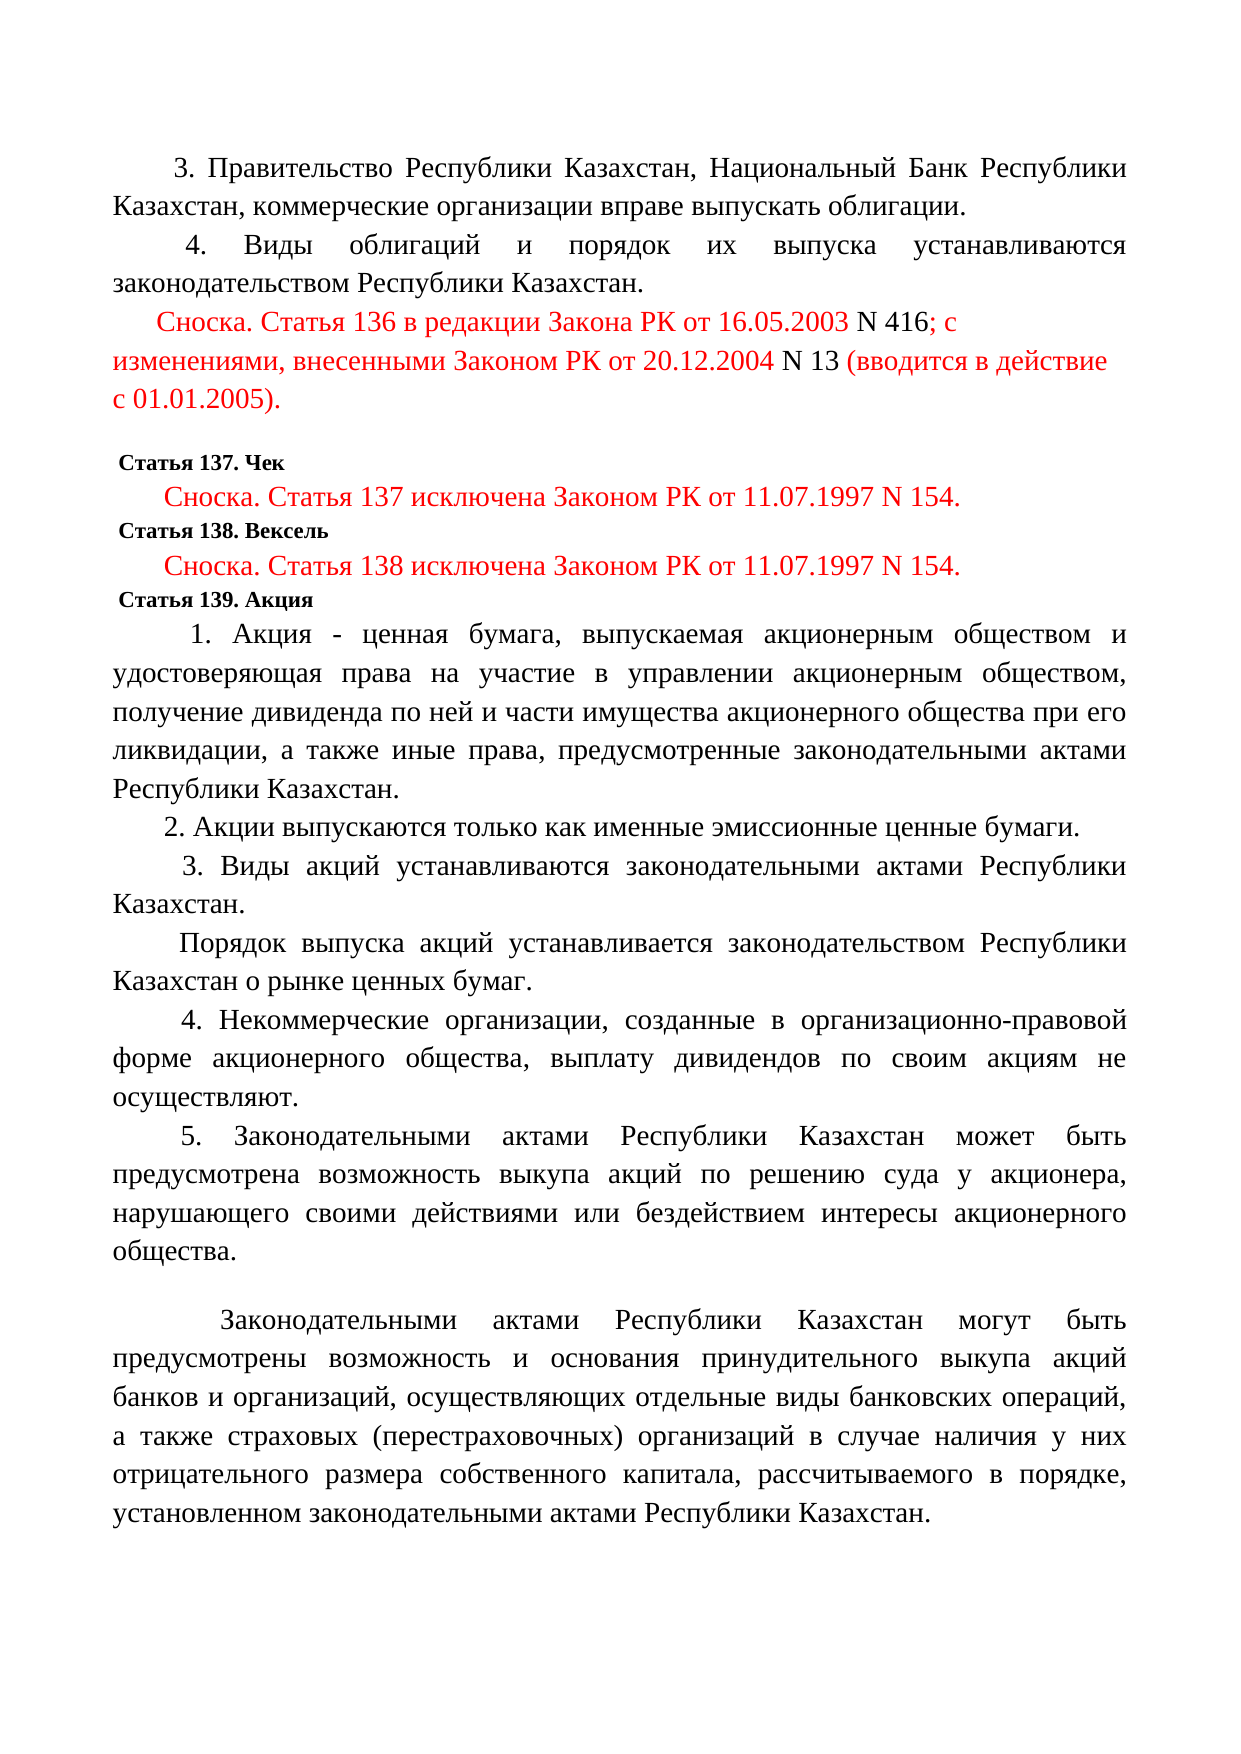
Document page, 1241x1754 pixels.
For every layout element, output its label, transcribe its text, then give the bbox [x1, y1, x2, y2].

text 1. Акция - ценная бумага, выпускаемая акционерным обществом и удостоверяющая права на участие в управлении акционерным обществом, получение дивиденда по ней и части имущества акционерного общества при его ликвидации, а также иные права, предусмотренные законодательными актами Республики Казахстан. [112, 617, 1128, 804]
text Сноска. Статья 137 исключена Законом РК от 11.07.1997 N 154. [112, 479, 1128, 513]
text 4. Некоммерческие организации, созданные в организационно-правовой форме акционерного общества, выплату дивидендов по своим акциям не осуществляют. [112, 1002, 1128, 1113]
text Сноска. Статья 136 в редакции Закона РК от 16.05.2003 N 416; с изменениями, внесенными Законом РК от 20.12.2004 N 13 (вводится в действие с 01.01.2005). [112, 304, 1128, 445]
text 2. Акции выпускаются только как именные эмиссионные ценные бумаги. [112, 809, 1128, 843]
text Законодательными актами Республики Казахстан могут быть предусмотрены возможность и основания принудительного выкупа акций банков и организаций, осуществляющих отдельные виды банковских операций, а также страховых (перестраховочных) организаций в случае наличия у них отрицательного размера собственного капитала, рассчитываемого в порядке, установленном законодательными актами Республики Казахстан. [112, 1302, 1128, 1528]
text Статья 138. Вексель [112, 518, 1128, 544]
text 4. Виды облигаций и порядок их выпуска устанавливаются законодательством Республики Казахстан. [112, 227, 1128, 299]
text Сноска. Статья 138 исключена Законом РК от 11.07.1997 N 154. [112, 548, 1128, 581]
text 5. Законодательными актами Республики Казахстан может быть предусмотрена возможность выкупа акций по решению суда у акционера, нарушающего своими действиями или бездействием интересы акционерного общества. [112, 1118, 1128, 1267]
text 3. Правительство Республики Казахстан, Национальный Банк Республики Казахстан, коммерческие организации вправе выпускать облигации. [112, 150, 1128, 222]
text Статья 137. Чек [112, 449, 1128, 475]
text 3. Виды акций устанавливаются законодательными актами Республики Казахстан. [112, 848, 1128, 920]
text Статья 139. Акция [112, 586, 1128, 613]
text Порядок выпуска акций устанавливается законодательством Республики Казахстан о рынке ценных бумаг. [112, 925, 1128, 997]
